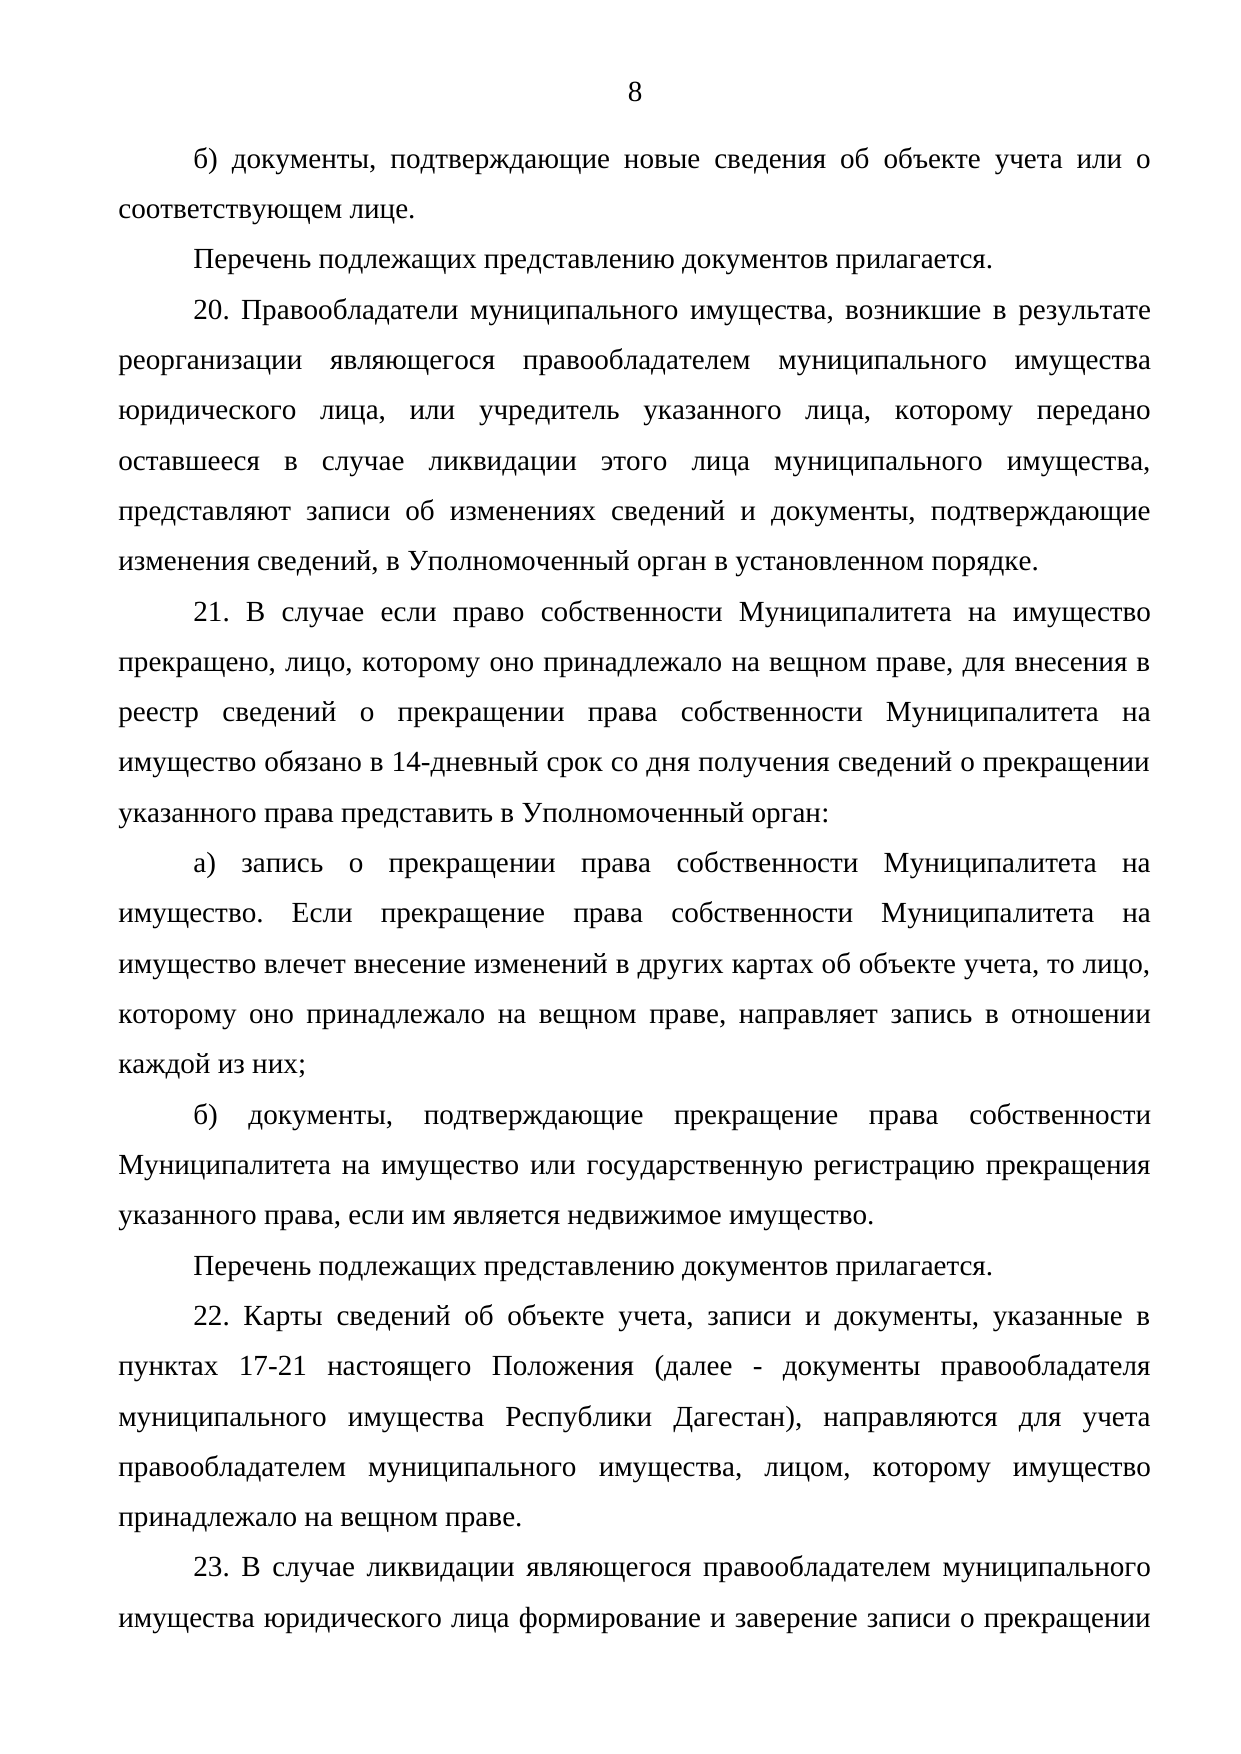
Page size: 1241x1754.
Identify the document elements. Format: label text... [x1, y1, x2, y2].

text 21. В случае если право собственности Муниципалитета на имущество прекращено, лицо, которому оно принадлежало на вещном праве, для внесения в реестр сведений о прекращении права собственности Муниципалитета на имущество обязано в 14-дневный срок со дня получения сведений о прекращении указанного права представить в Уполномоченный орган: [118, 594, 1152, 828]
text б) документы, подтверждающие новые сведения об объекте учета или о соответствующем лице. [118, 141, 1152, 225]
text б) документы, подтверждающие прекращение права собственности Муниципалитета на имущество или государственную регистрацию прекращения указанного права, если им является недвижимое имущество. [118, 1097, 1152, 1231]
text 20. Правообладатели муниципального имущества, возникшие в результате реорганизации являющегося правообладателем муниципального имущества юридического лица, или учредитель указанного лица, которому передано оставшееся в случае ликвидации этого лица муниципального имущества, представляют записи об изменениях сведений и документы, подтверждающие изменения сведений, в Уполномоченный орган в установленном порядке. [118, 292, 1152, 577]
text 22. Карты сведений об объекте учета, записи и документы, указанные в пунктах 17-21 настоящего Положения (далее - документы правообладателя муниципального имущества Республики Дагестан), направляются для учета правообладателем муниципального имущества, лицом, которому имущество принадлежало на вещном праве. [118, 1298, 1152, 1533]
text а) запись о прекращении права собственности Муниципалитета на имущество. Если прекращение права собственности Муниципалитета на имущество влечет внесение изменений в других картах об объекте учета, то лицо, которому оно принадлежало на вещном праве, направляет запись в отношении каждой из них; [118, 845, 1152, 1080]
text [118, 1549, 1152, 1633]
text Перечень подлежащих представлению документов прилагается. [118, 1248, 1152, 1281]
text Перечень подлежащих представлению документов прилагается. [118, 241, 1152, 275]
